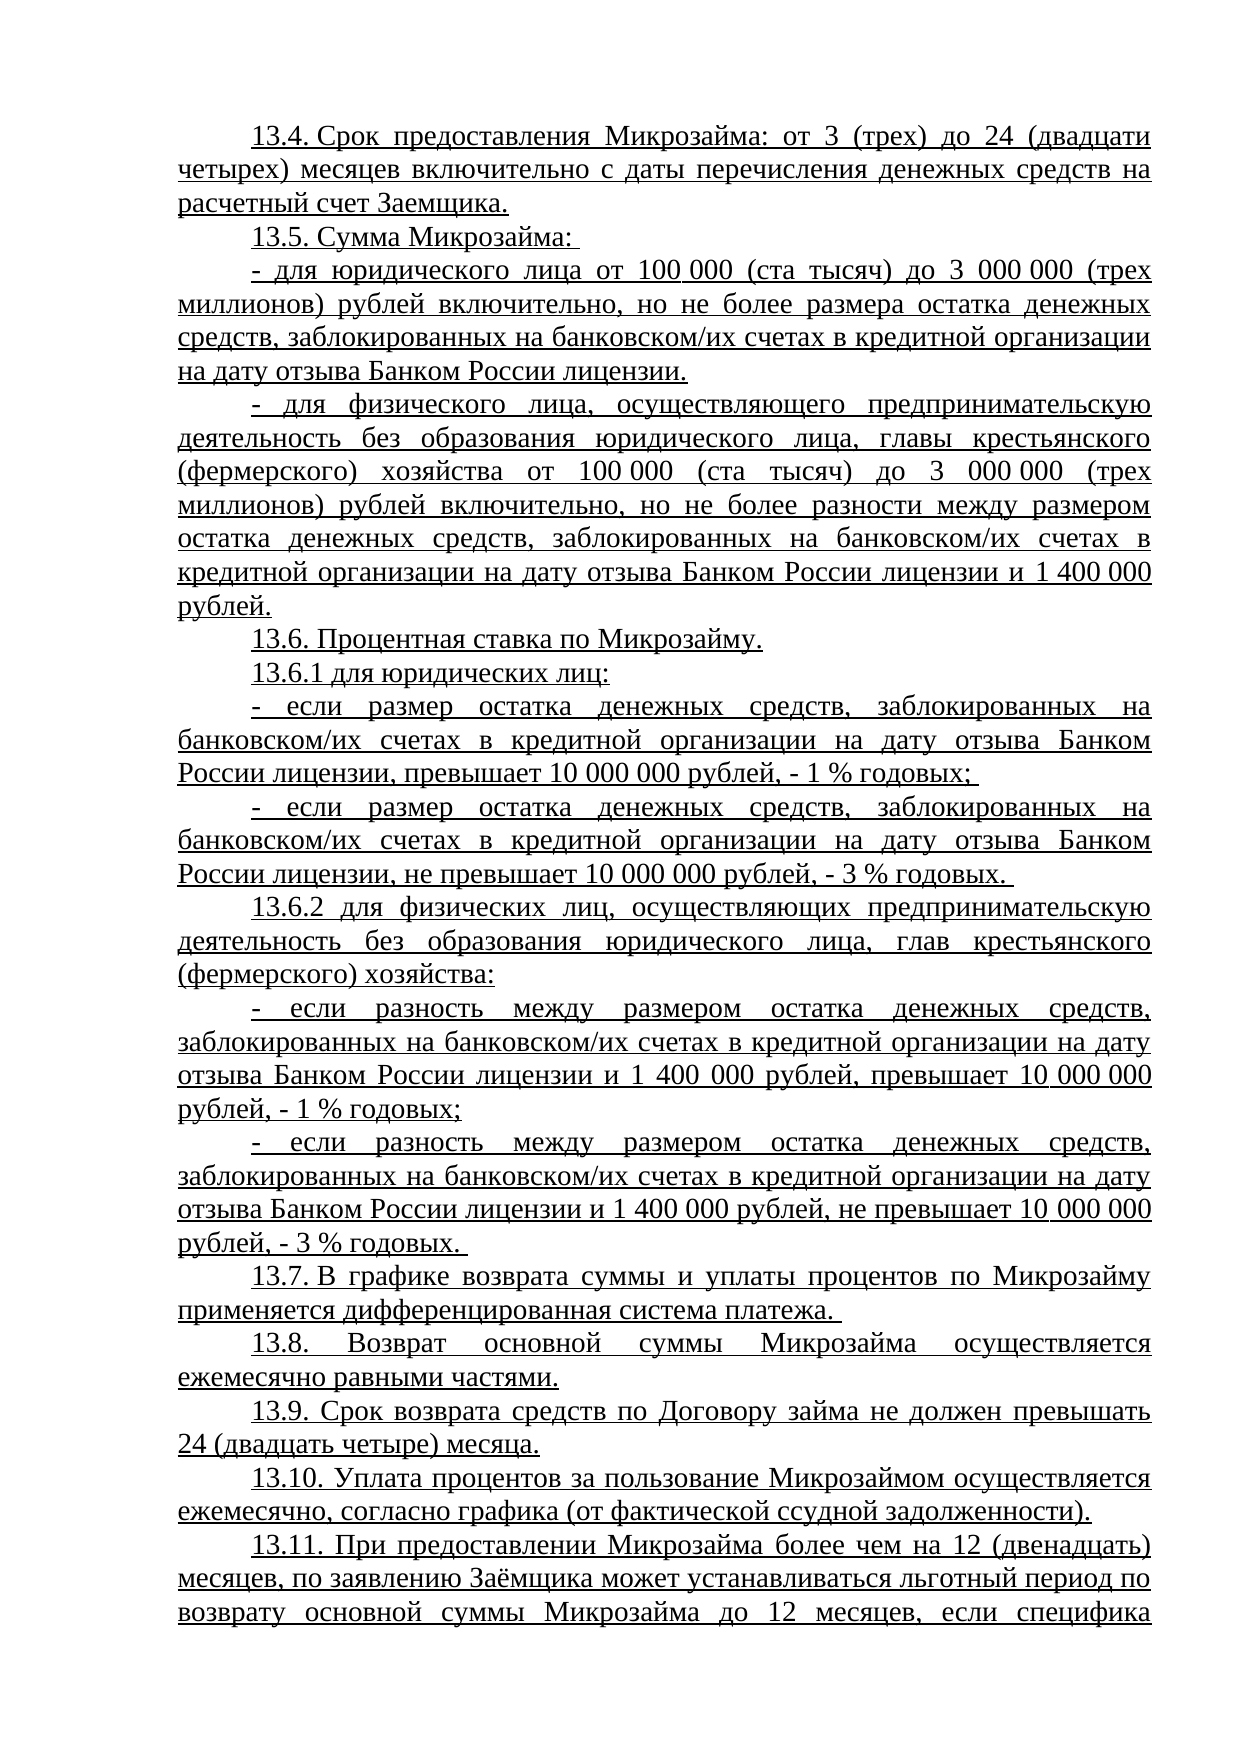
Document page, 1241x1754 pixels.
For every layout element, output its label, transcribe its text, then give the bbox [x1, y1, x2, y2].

text 13.6.2 для физических лиц, осуществляющих предпринимательскую деятельность без образования юридического лица, глав крестьянского (фермерского) хозяйства: [177, 889, 1152, 952]
text 13.5. Сумма Микрозайма: [177, 219, 1152, 252]
text - если разность между размером остатка денежных средств, заблокированных на банковском/их счетах в кредитной организации на дату отзыва Банком России лицензии и 1 400 000 рублей, не превышает 10 000 000 рублей, - 3 % годовых. [177, 1221, 1152, 1258]
text - для физического лица, осуществляющего предпринимательскую деятельность без образования юридического лица, главы крестьянского (фермерского) хозяйства от 100 000 (ста тысяч) до 3 000 000 (трех миллионов) рублей включительно, но не более разности между размером остатка денежных средств, заблокированных на банковском/их счетах в кредитной организации на дату отзыва Банком России лицензии и 1 400 000 рублей. [177, 386, 1152, 483]
text 13.6.2 для физических лиц, осуществляющих предпринимательскую деятельность без образования юридического лица, глав крестьянского (фермерского) хозяйства: [177, 954, 1152, 990]
text 13.8. Возврат основной суммы Микрозайма осуществляется ежемесячно равными частями. [177, 1326, 1152, 1393]
text 13.9. Срок возврата средств по Договору займа не должен превышать 24 (двадцать четыре) месяца. [177, 1393, 1152, 1460]
text - если размер остатка денежных средств, заблокированных на банковском/их счетах в кредитной организации на дату отзыва Банком России лицензии, превышает 10 000 000 рублей, - 1 % годовых; [177, 752, 1152, 789]
text 13.4. Срок предоставления Микрозайма: от 3 (трех) до 24 (двадцати четырех) месяцев включительно с даты перечисления денежных средств на расчетный счет Заемщика. [177, 182, 1152, 219]
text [177, 1527, 1152, 1623]
text - если размер остатка денежных средств, заблокированных на банковском/их счетах в кредитной организации на дату отзыва Банком России лицензии, превышает 10 000 000 рублей, - 1 % годовых; [177, 688, 1152, 751]
text - для физического лица, осуществляющего предпринимательскую деятельность без образования юридического лица, главы крестьянского (фермерского) хозяйства от 100 000 (ста тысяч) до 3 000 000 (трех миллионов) рублей включительно, но не более разности между размером остатка денежных средств, заблокированных на банковском/их счетах в кредитной организации на дату отзыва Банком России лицензии и 1 400 000 рублей. [177, 484, 1152, 583]
text - если разность между размером остатка денежных средств, заблокированных на банковском/их счетах в кредитной организации на дату отзыва Банком России лицензии и 1 400 000 рублей, превышает 10 000 000 рублей, - 1 % годовых; [177, 990, 1152, 1086]
text - если разность между размером остатка денежных средств, заблокированных на банковском/их счетах в кредитной организации на дату отзыва Банком России лицензии и 1 400 000 рублей, не превышает 10 000 000 рублей, - 3 % годовых. [177, 1124, 1152, 1220]
text - если разность между размером остатка денежных средств, заблокированных на банковском/их счетах в кредитной организации на дату отзыва Банком России лицензии и 1 400 000 рублей, превышает 10 000 000 рублей, - 1 % годовых; [177, 1087, 1152, 1124]
text - если размер остатка денежных средств, заблокированных на банковском/их счетах в кредитной организации на дату отзыва Банком России лицензии, не превышает 10 000 000 рублей, - 3 % годовых. [177, 852, 1152, 889]
text 13.6. Процентная ставка по Микрозайму. [177, 621, 1152, 655]
text 13.4. Срок предоставления Микрозайма: от 3 (трех) до 24 (двадцати четырех) месяцев включительно с даты перечисления денежных средств на расчетный счет Заемщика. [177, 118, 1152, 181]
text - для физического лица, осуществляющего предпринимательскую деятельность без образования юридического лица, главы крестьянского (фермерского) хозяйства от 100 000 (ста тысяч) до 3 000 000 (трех миллионов) рублей включительно, но не более разности между размером остатка денежных средств, заблокированных на банковском/их счетах в кредитной организации на дату отзыва Банком России лицензии и 1 400 000 рублей. [177, 585, 1152, 621]
text 13.10. Уплата процентов за пользование Микрозаймом осуществляется ежемесячно, согласно графика (от фактической ссудной задолженности). [177, 1460, 1152, 1527]
text - если размер остатка денежных средств, заблокированных на банковском/их счетах в кредитной организации на дату отзыва Банком России лицензии, не превышает 10 000 000 рублей, - 3 % годовых. [177, 789, 1152, 851]
text - для юридического лица от 100 000 (ста тысяч) до 3 000 000 (трех миллионов) рублей включительно, но не более размера остатка денежных средств, заблокированных на банковском/их счетах в кредитной организации на дату отзыва Банком России лицензии. [177, 252, 1152, 386]
text 13.6.1 для юридических лиц: [177, 655, 1152, 688]
text 13.7. В графике возврата суммы и уплаты процентов по Микрозайму применяется дифференцированная система платежа. [177, 1258, 1152, 1326]
